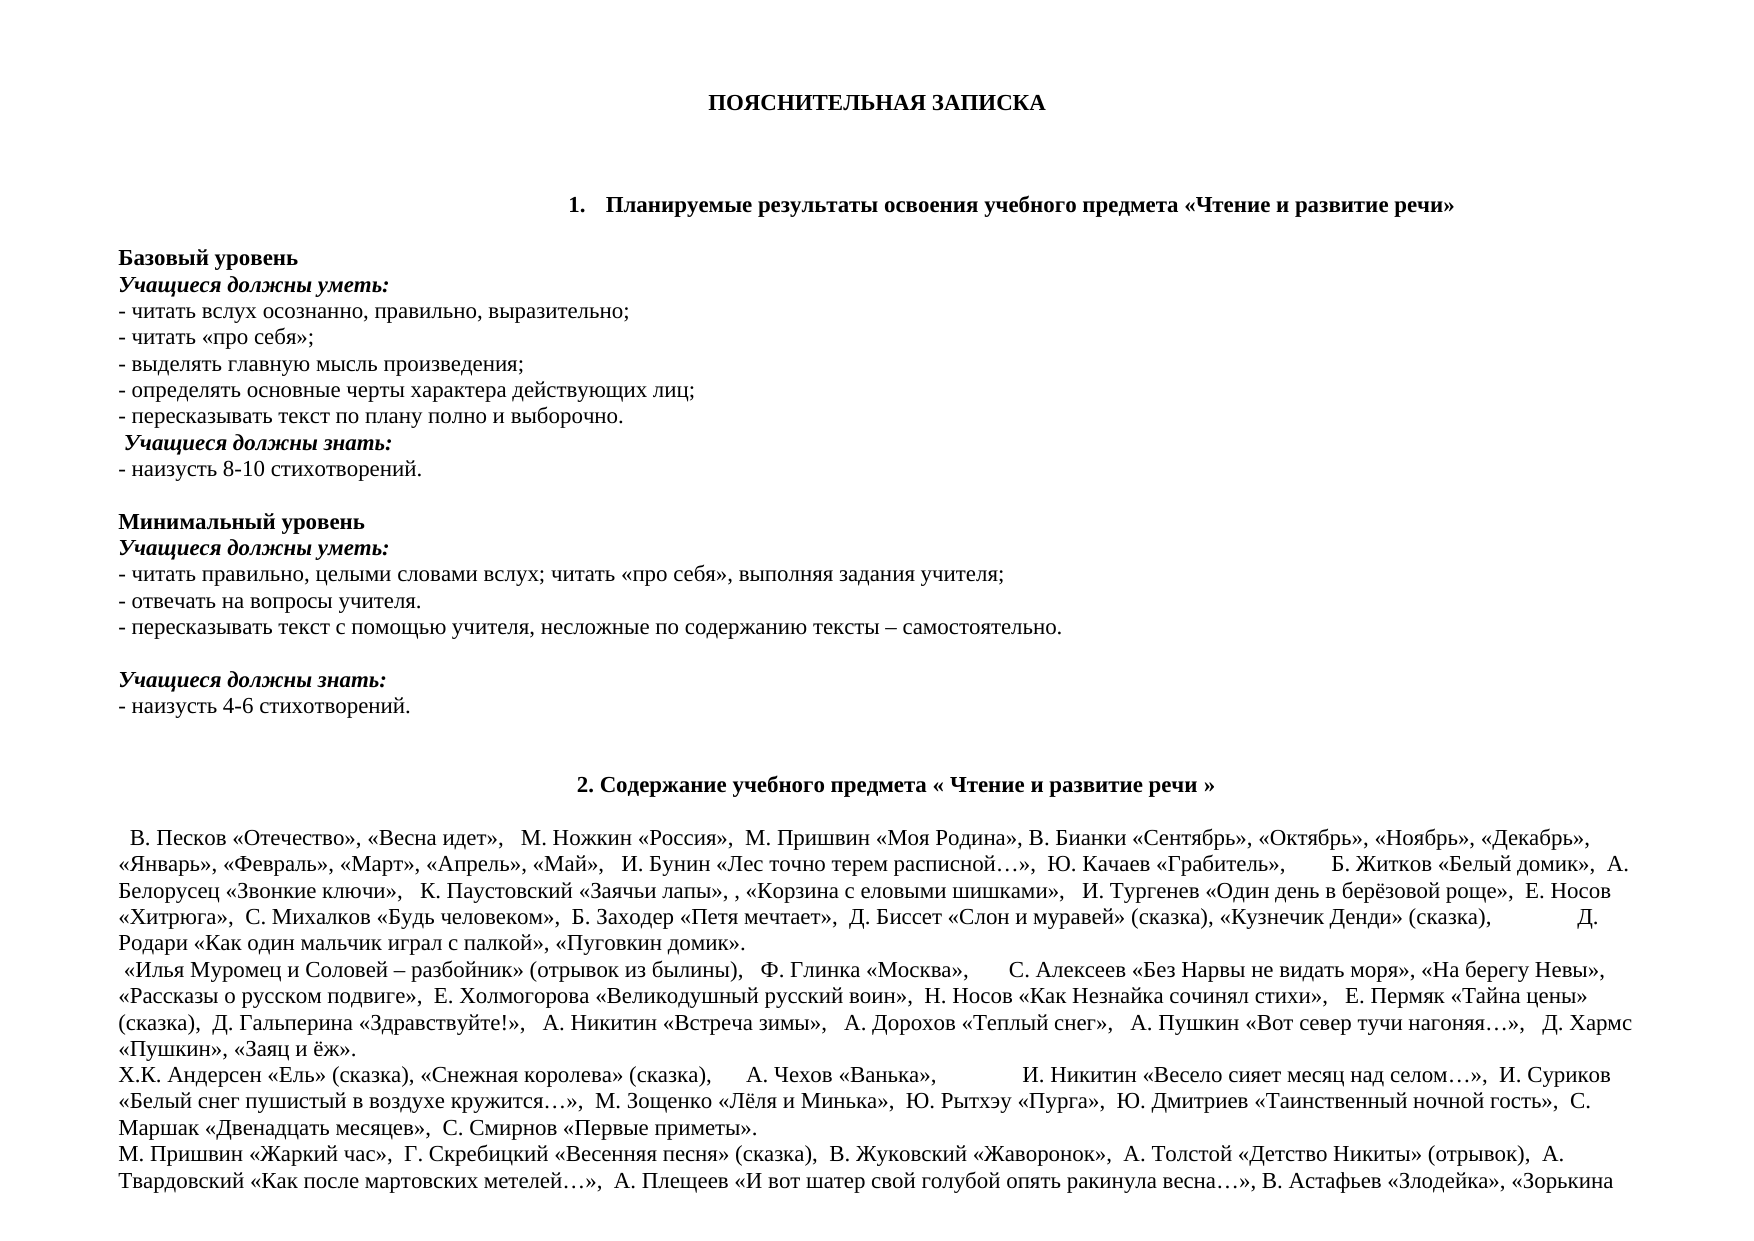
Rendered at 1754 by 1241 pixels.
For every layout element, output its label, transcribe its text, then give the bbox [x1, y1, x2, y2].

text - читать вслух осознанно, правильно, выразительно; [118, 297, 1636, 323]
text Учащиеся должны уметь: [118, 271, 1636, 297]
text Базовый уровень [118, 244, 1636, 271]
text - отвечать на вопросы учителя. [118, 587, 1636, 613]
text 2. Содержание учебного предмета « Чтение и развитие речи » [156, 771, 1636, 798]
text - определять основные черты характера действующих лиц; [118, 376, 1636, 402]
text Учащиеся должны уметь: [118, 534, 1636, 561]
text Учащиеся должны знать: [118, 666, 1636, 692]
text - наизусть 8-10 стихотворений. [118, 455, 1636, 481]
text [118, 1140, 1636, 1193]
text - наизусть 4-6 стихотворений. [118, 692, 1636, 719]
text - читать правильно, целыми словами вслух; читать «про себя», выполняя задания учителя; [118, 561, 1636, 587]
text - пересказывать текст с помощью учителя, несложные по содержанию тексты – самостоятельно. [118, 613, 1636, 639]
text В. Песков «Отечество», «Весна идет», М. Ножкин «Россия», М. Пришвин «Моя Родина», В. Бианки «Сентябрь», «Октябрь», «Ноябрь», «Декабрь», «Январь», «Февраль», «Март», «Апрель», «Май», И. Бунин «Лес точно терем расписной…», Ю. Качаев «Грабитель», Б. Житков «Белый домик», А. Белорусец «Звонкие ключи», К. Паустовский «Заячьи лапы», , «Корзина с еловыми шишками», И. Тургенев «Один день в берёзовой роще», Е. Носов «Хитрюга», С. Михалков «Будь человеком», Б. Заходер «Петя мечтает», Д. Биссет «Слон и муравей» (сказка), «Кузнечик Денди» (сказка), Д. Родари «Как один мальчик играл с палкой», «Пуговкин домик». [118, 824, 1636, 956]
text - выделять главную мысль произведения; [118, 350, 1636, 376]
list Планируемые результаты освоения учебного предмета «Чтение и развитие речи» [568, 192, 1636, 218]
text ПОЯСНИТЕЛЬНАЯ ЗАПИСКА [118, 88, 1636, 115]
text Учащиеся должны знать: [118, 429, 1636, 455]
text - читать «про себя»; [118, 323, 1636, 350]
text Минимальный уровень [118, 508, 1636, 534]
text «Илья Муромец и Соловей – разбойник» (отрывок из былины), Ф. Глинка «Москва», С. Алексеев «Без Нарвы не видать моря», «На берегу Невы», «Рассказы о русском подвиге», Е. Холмогорова «Великодушный русский воин», Н. Носов «Как Незнайка сочинял стихи», Е. Пермяк «Тайна цены» (сказка), Д. Гальперина «Здравствуйте!», А. Никитин «Встреча зимы», А. Дорохов «Теплый снег», А. Пушкин «Вот север тучи нагоняя…», Д. Хармс «Пушкин», «Заяц и ёж». [118, 956, 1636, 1061]
text Х.К. Андерсен «Ель» (сказка), «Снежная королева» (сказка), А. Чехов «Ванька», И. Никитин «Весело сияет месяц над селом…», И. Суриков «Белый снег пушистый в воздухе кружится…», М. Зощенко «Лёля и Минька», Ю. Рытхэу «Пурга», Ю. Дмитриев «Таинственный ночной гость», С. Маршак «Двенадцать месяцев», С. Смирнов «Первые приметы». [118, 1061, 1636, 1140]
text - пересказывать текст по плану полно и выборочно. [118, 402, 1636, 429]
